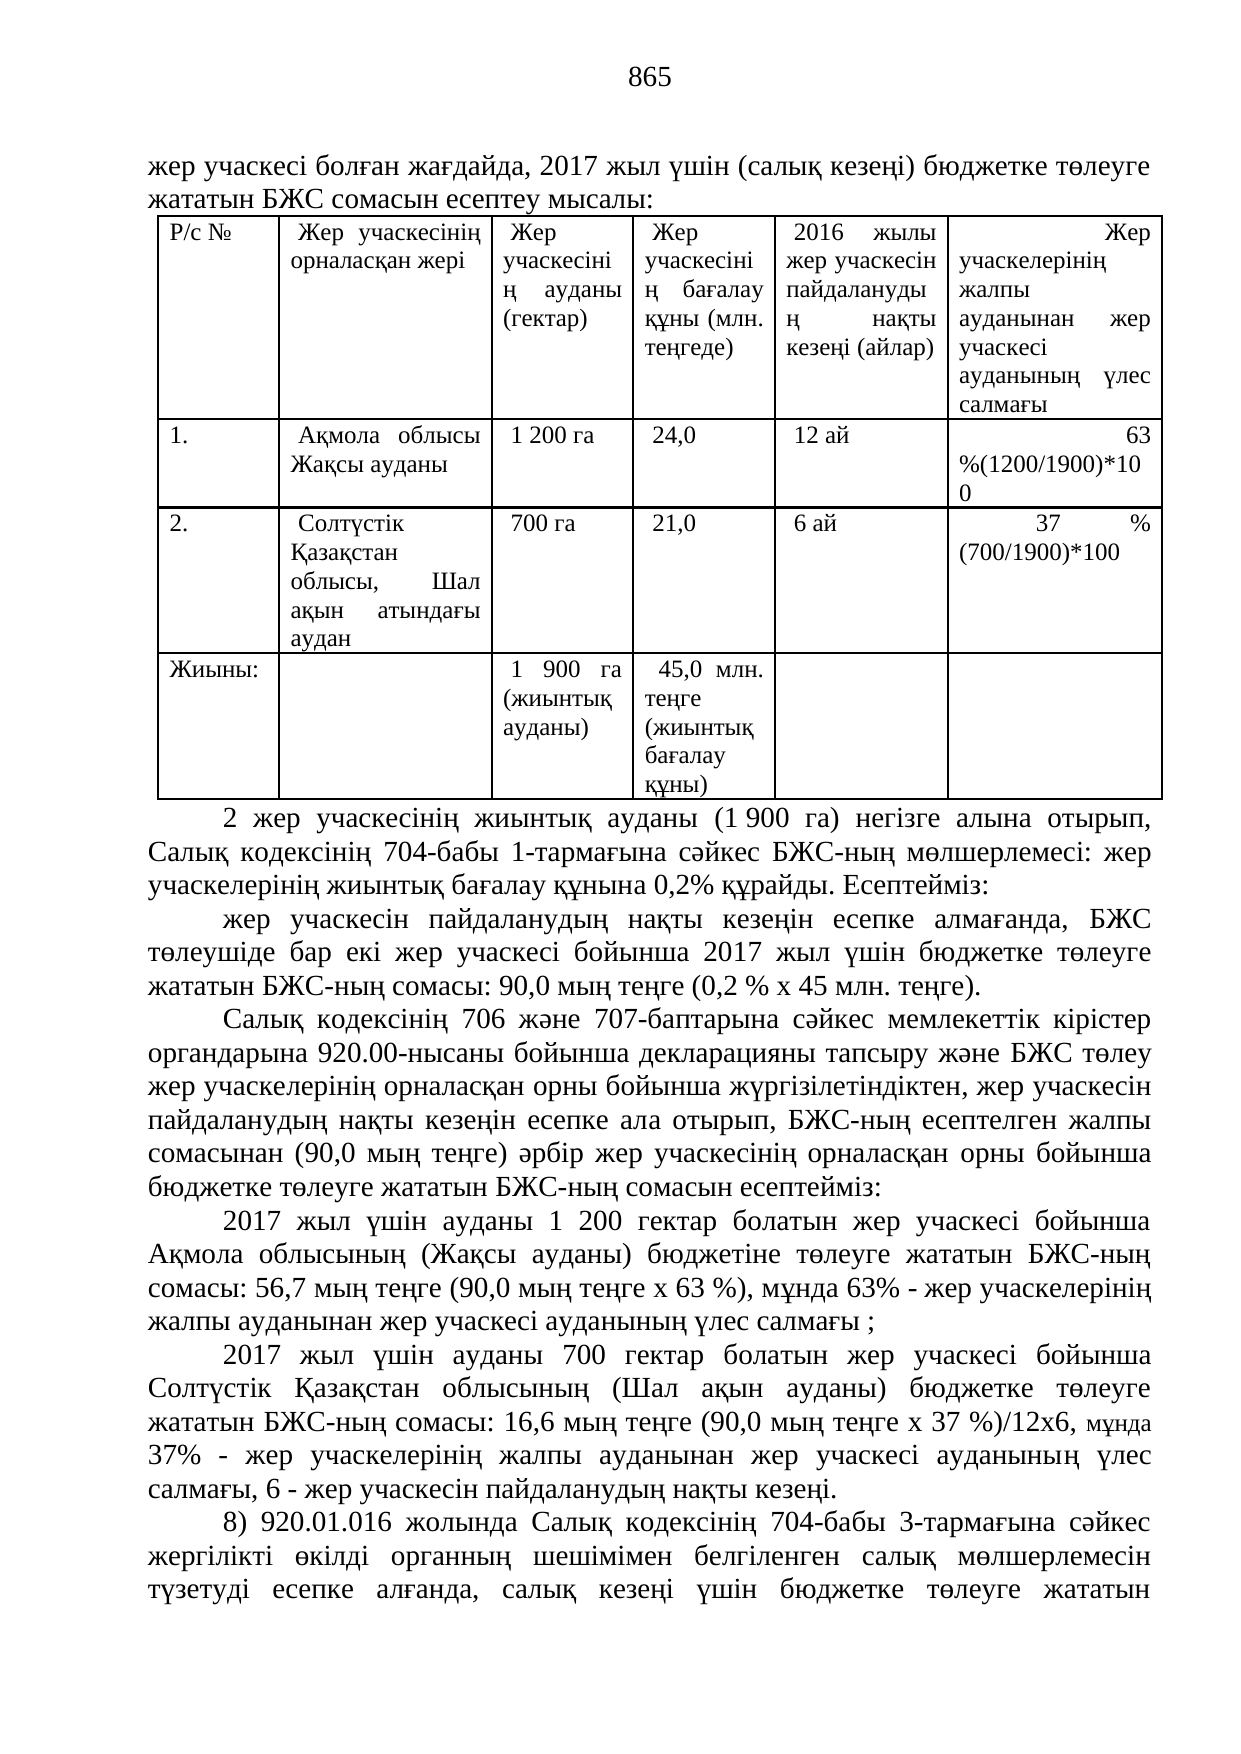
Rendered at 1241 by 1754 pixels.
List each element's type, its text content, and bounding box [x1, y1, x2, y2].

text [148, 1504, 1152, 1605]
text 2 жер учаскесінің жиынтық ауданы (1 900 га) негізге алына отырып, Салық кодексінің 704-бабы 1-тармағына сәйкес БЖС-ның мөлшерлемесі: жер учаскелерінің жиынтық бағалау құнына 0,2% құрайды. Есептейміз: [148, 800, 1152, 901]
table_cell Жиыны: [159, 654, 278, 798]
table_cell 63 %(1200/1900)*100 [949, 420, 1161, 506]
table_header Жер учаскелерінің жалпы ауданынан жер учаскесі ауданының үлес салмағы [949, 217, 1161, 418]
table_header Жер учаскесінің ауданы (гектар) [493, 217, 632, 418]
table_cell 21,0 [634, 509, 774, 652]
text 2017 жыл үшін ауданы 700 гектар болатын жер учаскесі бойынша Солтүстік Қазақстан облысының (Шал ақын ауданы) бюджетке төлеуге жататын БЖС-ның сомасы: 16,6 мың теңге (90,0 мың теңге х 37 %)/12х6, мұнда 37% - жер учаскелерінің жалпы ауданынан жер учаскесі ауданының үлес салмағы, 6 - жер учаскесін пайдаланудың нақты кезеңі. [148, 1337, 1152, 1504]
table_header Жер учаскесінің орналасқан жері [280, 217, 491, 418]
table_cell [280, 654, 491, 798]
table_cell 24,0 [634, 420, 774, 506]
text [148, 148, 1152, 215]
table_cell 2. [159, 509, 278, 652]
table_cell [776, 654, 947, 798]
table_cell 6 ай [776, 509, 947, 652]
text Салық кодексінің 706 және 707-баптарына сәйкес мемлекеттік кірістер органдарына 920.00-нысаны бойынша декларацияны тапсыру және БЖС төлеу жер учаскелерінің орналасқан орны бойынша жүргізілетіндіктен, жер учаскесін пайдаланудың нақты кезеңін есепке ала отырып, БЖС-ның есептелген жалпы сомасынан (90,0 мың теңге) әрбір жер учаскесінің орналасқан орны бойынша бюджетке төлеуге жататын БЖС-ның сомасын есептейміз: [148, 1001, 1152, 1203]
table_header Р/с № [159, 217, 278, 418]
table_header Жер учаскесінің бағалау құны (млн. теңгеде) [634, 217, 774, 418]
table_cell 12 ай [776, 420, 947, 506]
table_cell 700 га [493, 509, 632, 652]
table_cell Солтүстік Қазақстан облысы, Шал ақын атындағы аудан [280, 509, 491, 652]
text жер учаскесін пайдаланудың нақты кезеңін есепке алмағанда, БЖС төлеушіде бар екі жер учаскесі бойынша 2017 жыл үшін бюджетке төлеуге жататын БЖС-ның сомасы: 90,0 мың теңге (0,2 % х 45 млн. теңге). [148, 901, 1152, 1001]
table_cell 1. [159, 420, 278, 506]
text 2017 жыл үшін ауданы 1 200 гектар болатын жер учаскесі бойынша Ақмола облысының (Жақсы ауданы) бюджетіне төлеуге жататын БЖС-ның сомасы: 56,7 мың теңге (90,0 мың теңге х 63 %), мұнда 63% - жер учаскелерінің жалпы ауданынан жер учаскесі ауданының үлес салмағы ; [148, 1203, 1152, 1337]
table_cell 37 % (700/1900)*100 [949, 509, 1161, 652]
table_cell Ақмола облысы Жақсы ауданы [280, 420, 491, 506]
table_header 2016 жылы жер учаскесін пайдаланудың нақты кезеңі (айлар) [776, 217, 947, 418]
table_cell 1 200 га [493, 420, 632, 506]
table_cell 45,0 млн. теңге (жиынтық бағалау құны) [634, 654, 774, 798]
table_cell 1 900 га (жиынтық ауданы) [493, 654, 632, 798]
table_cell [949, 654, 1161, 798]
